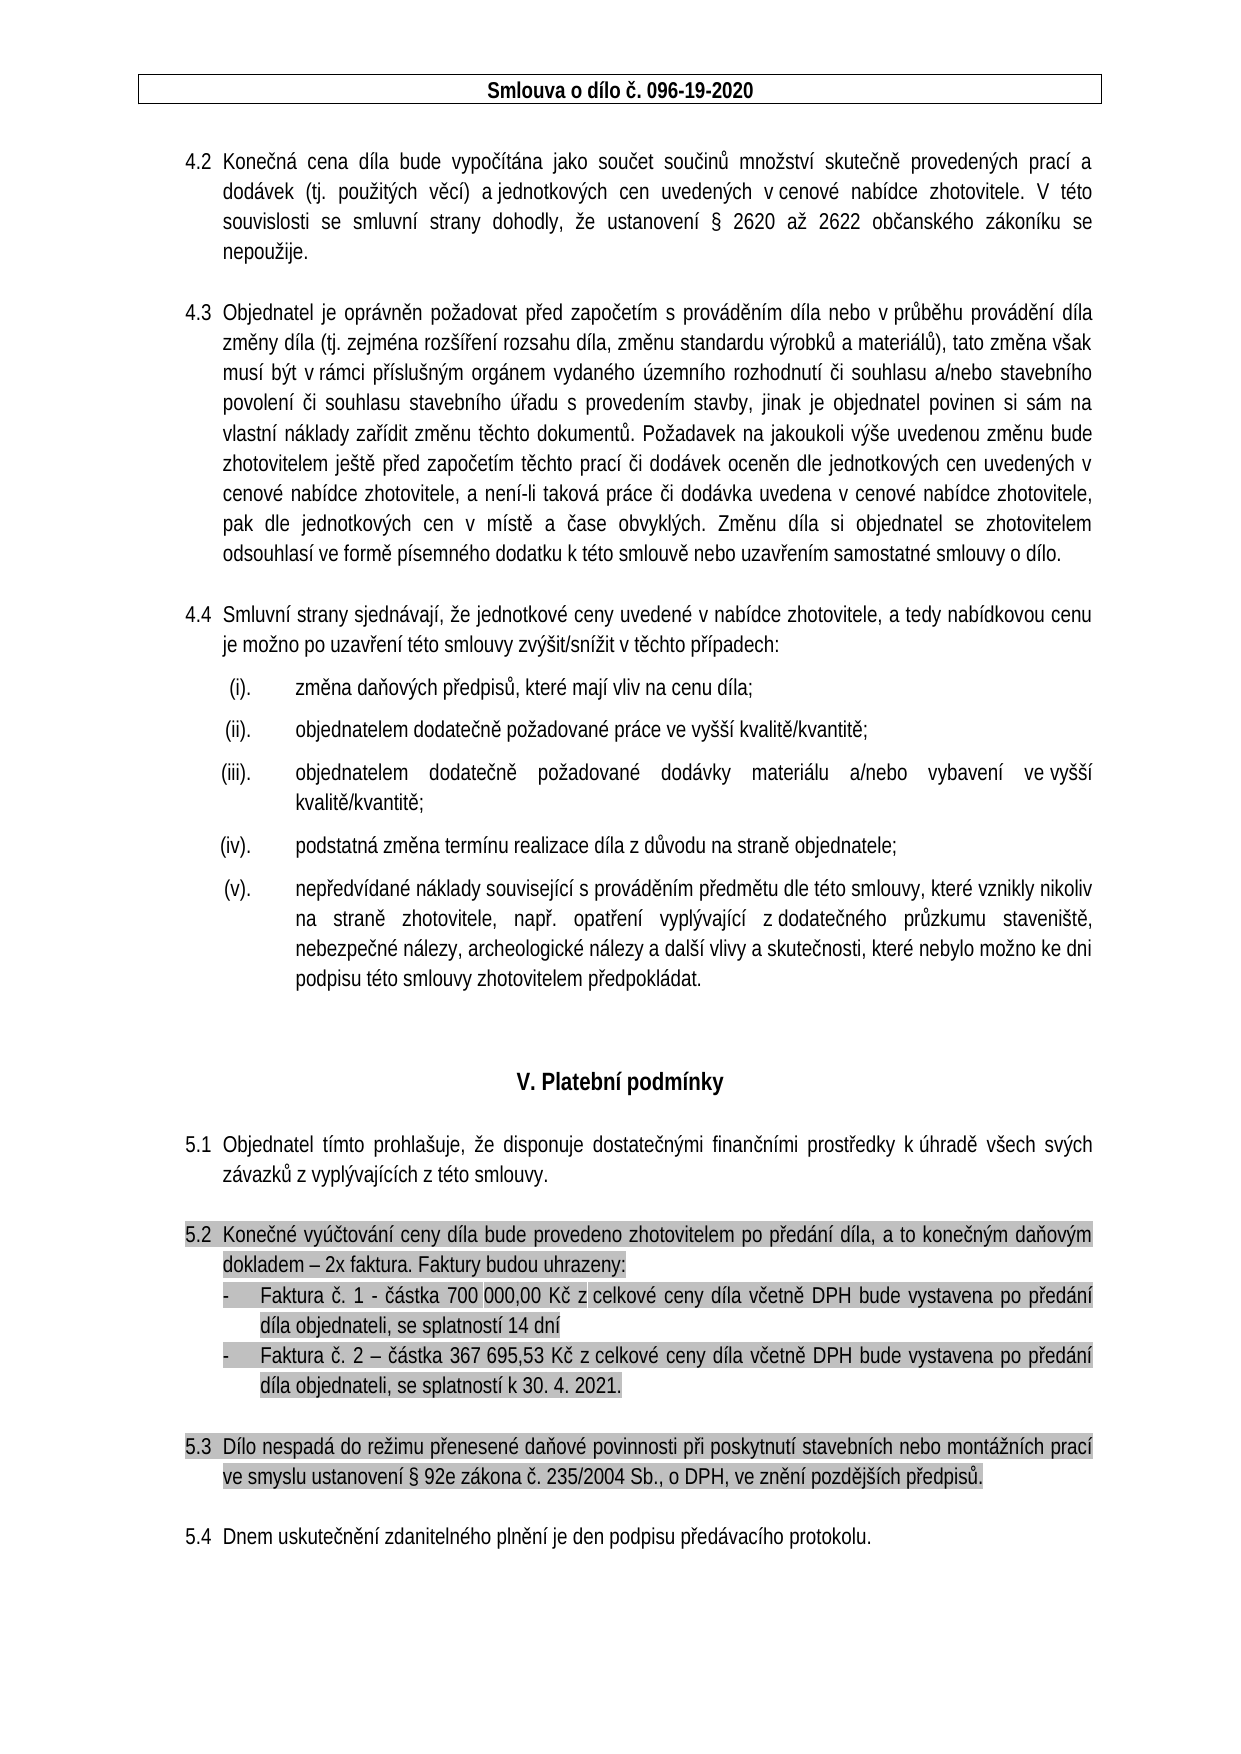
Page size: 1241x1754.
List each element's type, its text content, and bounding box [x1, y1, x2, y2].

list Smluvní strany sjednávají, že jednotkové ceny uvedené v nabídce zhotovitele, a tedy nabídkovou cenu je možno po uzavření této smlouvy zvýšit/snížit v těchto případech: [185, 601, 1093, 657]
list změna daňových předpisů, které mají vliv na cenu díla; [251, 674, 1093, 700]
list Objednatel tímto prohlašuje, že disponuje dostatečnými finančními prostředky k úhradě všech svých závazků z vyplývajících z této smlouvy. [185, 1131, 1093, 1187]
list Konečná cena díla bude vypočítána jako součet součinů množství skutečně provedených prací a dodávek (tj. použitých věcí) a jednotkových cen uvedených v cenové nabídce zhotovitele. V této souvislosti se smluvní strany dohodly, že ustanovení § 2620 až 2622 občanského zákoníku se nepoužije. [185, 148, 1093, 264]
list objednatelem dodatečně požadované dodávky materiálu a/nebo vybavení ve vyšší kvalitě/kvantitě; [251, 759, 1093, 816]
list Konečné vyúčtování ceny díla bude provedeno zhotovitelem po předání díla, a to konečným daňovým dokladem – 2x faktura. Faktury budou uhrazeny: [185, 1247, 1093, 1278]
list objednatelem dodatečně požadované práce ve vyšší kvalitě/kvantitě; [251, 716, 1093, 743]
list Faktura č. 2 – částka 367 695,53 Kč z celkové ceny díla včetně DPH bude vystavena po předání díla objednateli, se splatností k 30. 4. 2021. [223, 1368, 1093, 1398]
list Faktura č. 1 - částka 700 000,00 Kč z celkové ceny díla včetně DPH bude vystavena po předání díla objednateli, se splatností 14 dní [223, 1282, 1093, 1338]
list Objednatel je oprávněn požadovat před započetím s prováděním díla nebo v průběhu provádění díla změny díla (tj. zejména rozšíření rozsahu díla, změnu standardu výrobků a materiálů), tato změna však musí být v rámci příslušným orgánem vydaného územního rozhodnutí či souhlasu a/nebo stavebního povolení či souhlasu stavebního úřadu s provedením stavby, jinak je objednatel povinen si sám na vlastní náklady zařídit změnu těchto dokumentů. Požadavek na jakoukoli výše uvedenou změnu bude zhotovitelem ještě před započetím těchto prací či dodávek oceněn dle jednotkových cen uvedených v cenové nabídce zhotovitele, a není-li taková práce či dodávka uvedena v cenové nabídce zhotovitele, pak dle jednotkových cen v místě a čase obvyklých. Změnu díla si objednatel se zhotovitelem odsouhlasí ve formě písemného dodatku k této smlouvě nebo uzavřením samostatné smlouvy o dílo. [185, 299, 1093, 567]
list podstatná změna termínu realizace díla z důvodu na straně objednatele; [251, 832, 1093, 858]
text V. Platební podmínky [148, 1067, 1093, 1096]
list Dnem uskutečnění zdanitelného plnění je den podpisu předávacího protokolu. [185, 1523, 1093, 1549]
list Dílo nespadá do režimu přenesené daňové povinnosti při poskytnutí stavebních nebo montážních prací ve smyslu ustanovení § 92e zákona č. 235/2004 Sb., o DPH, ve znění pozdějších předpisů. [185, 1459, 1093, 1489]
list nepředvídané náklady související s prováděním předmětu dle této smlouvy, které vznikly nikoliv na straně zhotovitele, např. opatření vyplývající z dodatečného průzkumu staveniště, nebezpečné nálezy, archeologické nálezy a další vlivy a skutečnosti, které nebylo možno ke dni podpisu této smlouvy zhotovitelem předpokládat. [251, 875, 1093, 992]
